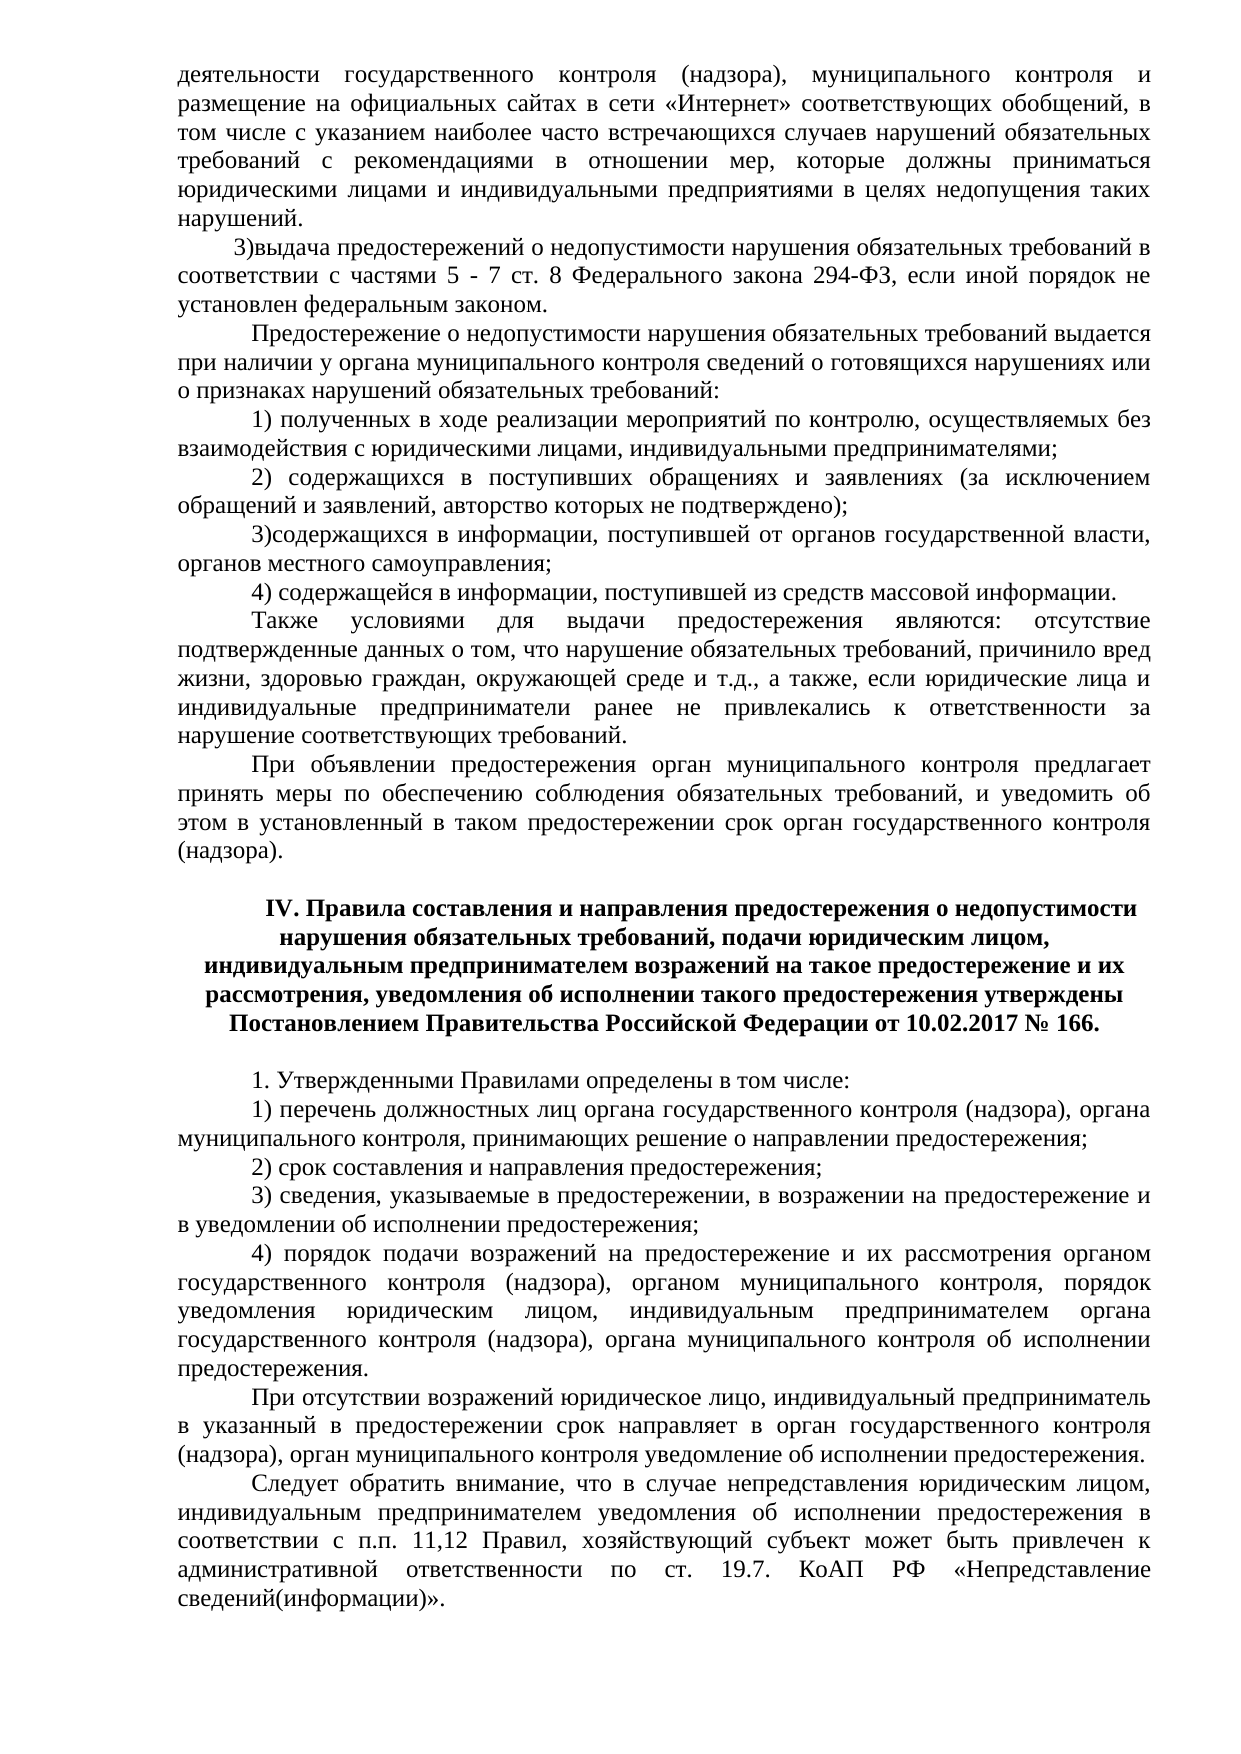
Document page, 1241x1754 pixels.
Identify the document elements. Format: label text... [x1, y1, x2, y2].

text 3)содержащихся в информации, поступившей от органов государственной власти, органов местного самоуправления; [177, 519, 1152, 577]
text 3)выдача предостережений о недопустимости нарушения обязательных требований в соответствии с частями 5 - 7 ст. 8 Федерального закона 294-ФЗ, если иной порядок не установлен федеральным законом. [177, 232, 1152, 318]
text Следует обратить внимание, что в случае непредставления юридическим лицом, индивидуальным предпринимателем уведомления об исполнении предостережения в соответствии с п.п. 11,12 Правил, хозяйствующий субъект может быть привлечен к административной ответственности по ст. 19.7. КоАП РФ «Непредставление сведений(информации)». [177, 1468, 1152, 1612]
text Предостережение о недопустимости нарушения обязательных требований выдается при наличии у органа муниципального контроля сведений о готовящихся нарушениях или о признаках нарушений обязательных требований: [177, 318, 1152, 404]
text 4) содержащейся в информации, поступившей из средств массовой информации. [177, 577, 1152, 605]
text 1) перечень должностных лиц органа государственного контроля (надзора), органа муниципального контроля, принимающих решение о направлении предостережения; [177, 1094, 1152, 1152]
text 2) содержащихся в поступивших обращениях и заявлениях (за исключением обращений и заявлений, авторство которых не подтверждено); [177, 462, 1152, 519]
text IV. Правила составления и направления предостережения о недопустимости нарушения обязательных требований, подачи юридическим лицом, индивидуальным предпринимателем возражений на такое предостережение и их рассмотрения, уведомления об исполнении такого предостережения утверждены Постановлением Правительства Российской Федерации от 10.02.2017 № 166. [177, 893, 1152, 1037]
text При объявлении предостережения орган муниципального контроля предлагает принять меры по обеспечению соблюдения обязательных требований, и уведомить об этом в установленный в таком предостережении срок орган государственного контроля (надзора). [177, 749, 1152, 864]
text 1. Утвержденными Правилами определены в том числе: [177, 1065, 1152, 1094]
text 3) сведения, указываемые в предостережении, в возражении на предостережение и в уведомлении об исполнении предостережения; [177, 1180, 1152, 1238]
text 1) полученных в ходе реализации мероприятий по контролю, осуществляемых без взаимодействия с юридическими лицами, индивидуальными предпринимателями; [177, 404, 1152, 462]
text 4) порядок подачи возражений на предостережение и их рассмотрения органом государственного контроля (надзора), органом муниципального контроля, порядок уведомления юридическим лицом, индивидуальным предпринимателем органа государственного контроля (надзора), органа муниципального контроля об исполнении предостережения. [177, 1238, 1152, 1382]
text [177, 59, 1152, 232]
text Также условиями для выдачи предостережения являются: отсутствие подтвержденные данных о том, что нарушение обязательных требований, причинило вред жизни, здоровью граждан, окружающей среде и т.д., а также, если юридические лица и индивидуальные предприниматели ранее не привлекались к ответственности за нарушение соответствующих требований. [177, 605, 1152, 749]
text При отсутствии возражений юридическое лицо, индивидуальный предприниматель в указанный в предостережении срок направляет в орган государственного контроля (надзора), орган муниципального контроля уведомление об исполнении предостережения. [177, 1382, 1152, 1468]
text 2) срок составления и направления предостережения; [177, 1152, 1152, 1180]
